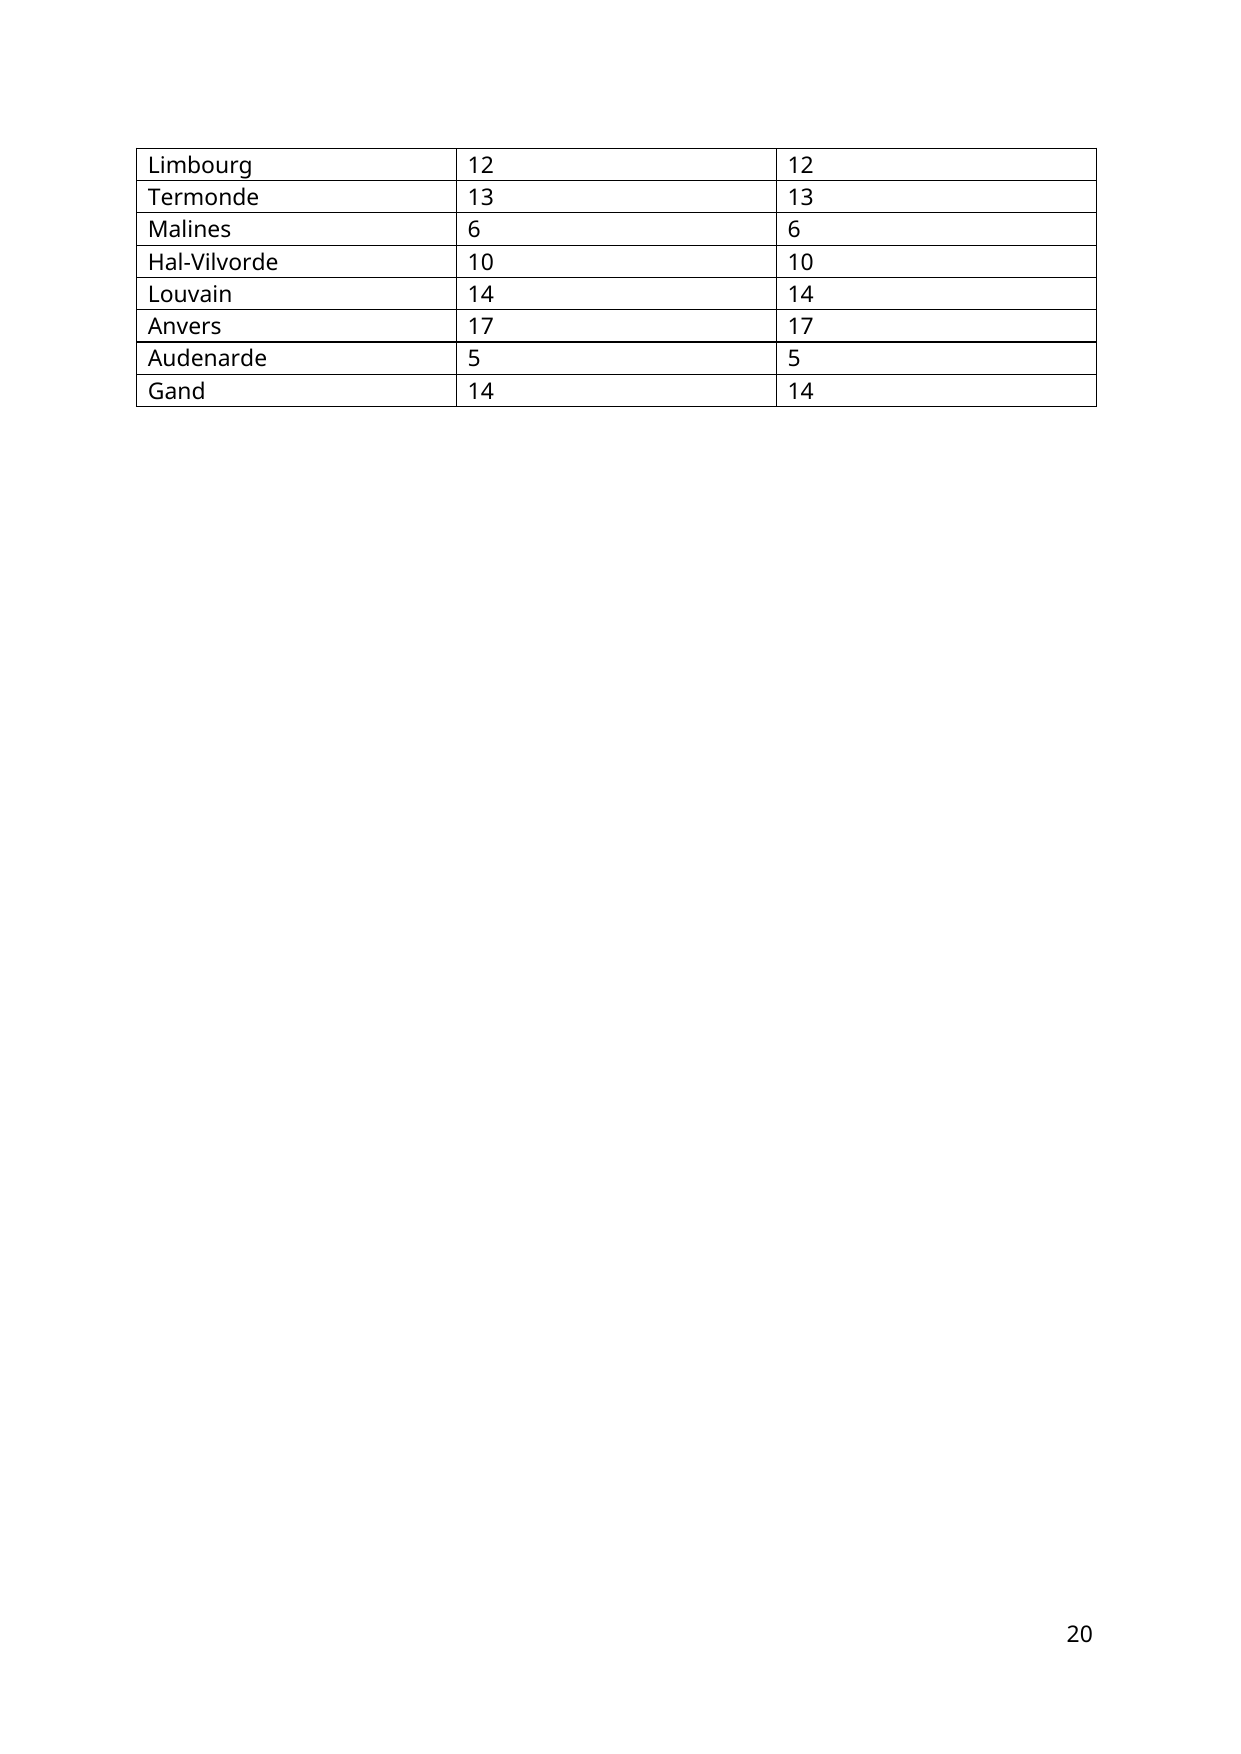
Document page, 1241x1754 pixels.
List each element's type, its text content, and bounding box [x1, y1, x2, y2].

table_cell Audenarde [137, 343, 456, 374]
table_cell 5 [457, 343, 776, 374]
table_cell Malines [137, 213, 456, 244]
table_cell 12 [777, 149, 1096, 180]
table_cell Hal-Vilvorde [137, 246, 456, 277]
table_cell Termonde [137, 181, 456, 212]
table_cell 14 [777, 375, 1096, 406]
table_cell 10 [457, 246, 776, 277]
table_cell 14 [777, 278, 1096, 309]
table_cell 17 [777, 310, 1096, 341]
table_cell 13 [457, 181, 776, 212]
table_cell 12 [457, 149, 776, 180]
table_cell Limbourg [137, 149, 456, 180]
table_cell Anvers [137, 310, 456, 341]
table_cell Gand [137, 375, 456, 406]
table_cell 14 [457, 375, 776, 406]
table_cell 6 [457, 213, 776, 244]
table_cell 6 [777, 213, 1096, 244]
table_cell 13 [777, 181, 1096, 212]
table_cell 14 [457, 278, 776, 309]
table_cell 17 [457, 310, 776, 341]
table_cell Louvain [137, 278, 456, 309]
table_cell 10 [777, 246, 1096, 277]
table_cell 5 [777, 343, 1096, 374]
